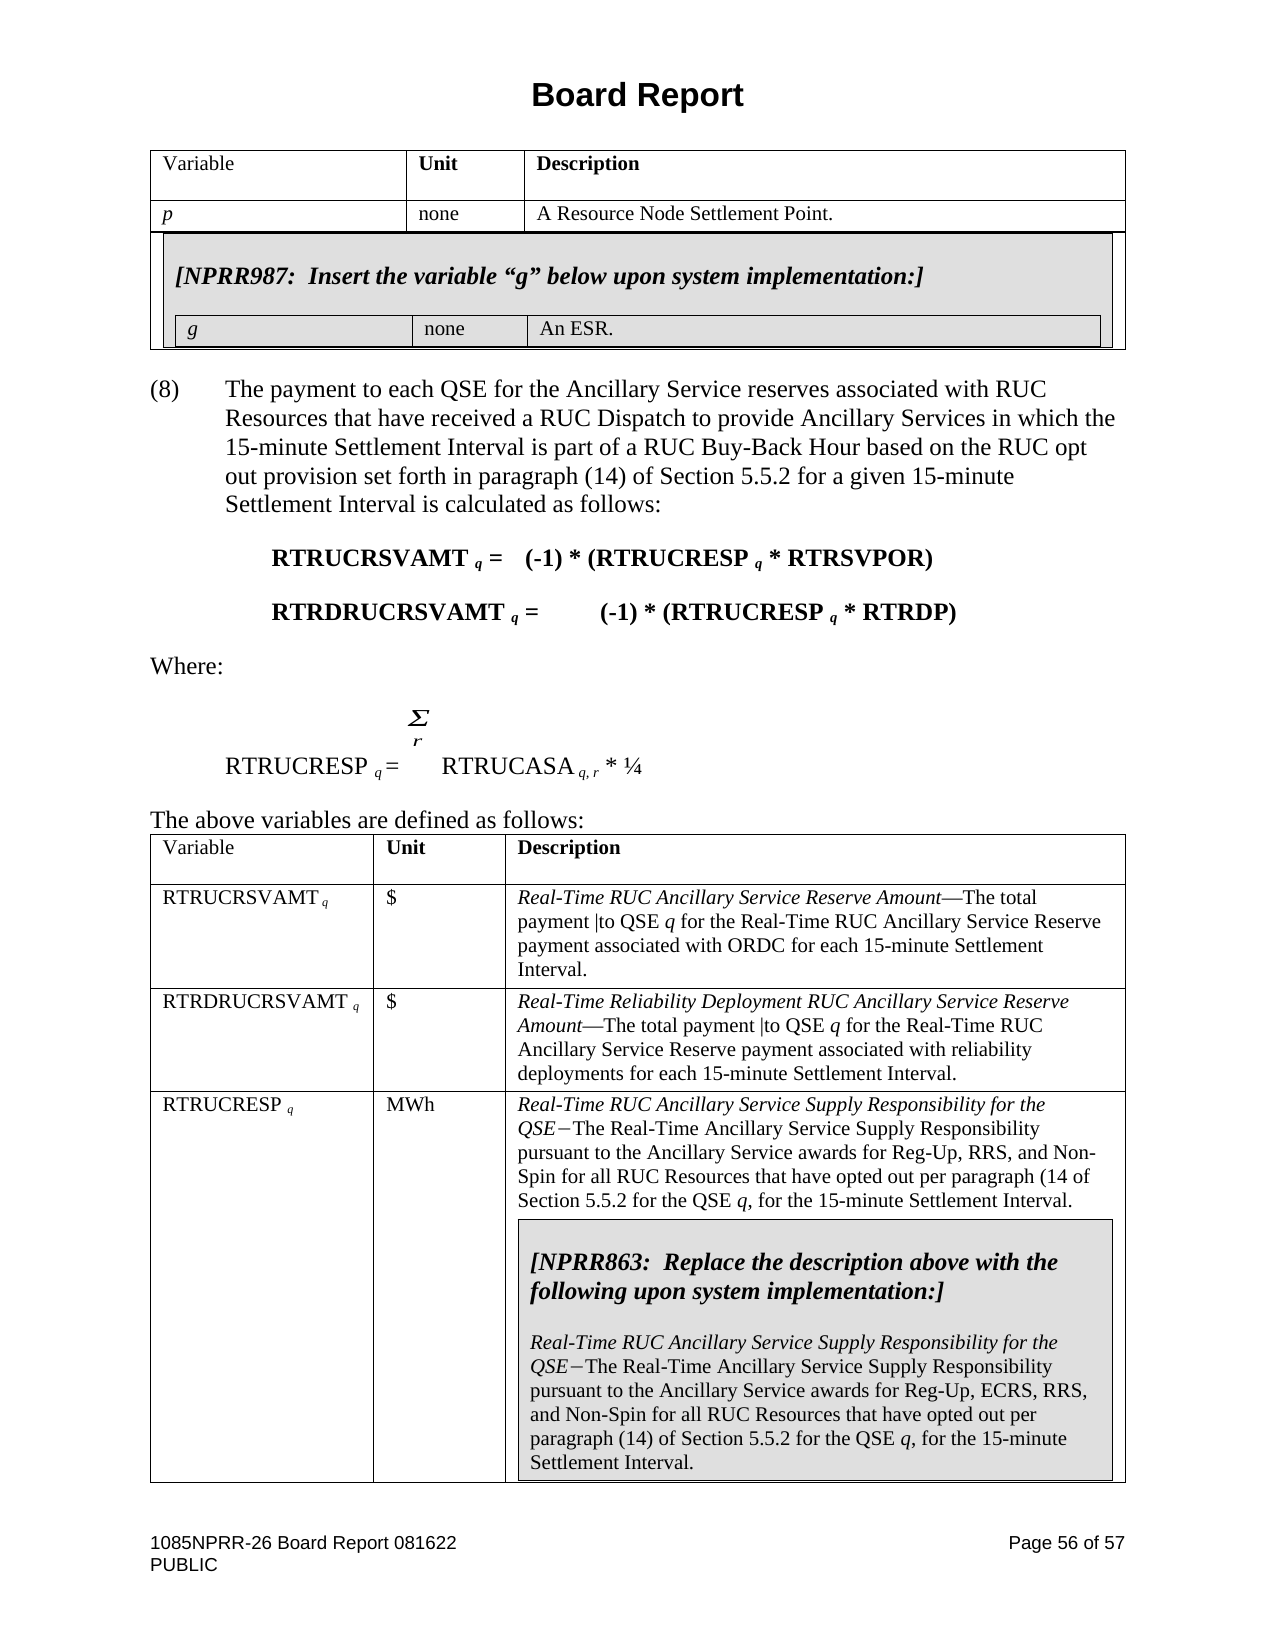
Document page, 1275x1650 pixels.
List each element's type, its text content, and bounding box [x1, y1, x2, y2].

text RTRUCRESP q = RTRUCASA q, r * ¼ [225, 704, 1125, 780]
table_cell $ [374, 989, 505, 1091]
table_header Unit [374, 835, 505, 884]
table_cell MWh [374, 1092, 505, 1482]
text RTRDRUCRSVAMT q = (-1) * (RTRUCRESP q * RTRDP) [271, 597, 1125, 626]
table_cell [151, 233, 163, 348]
table_cell Real-Time RUC Ancillary Service Reserve Amount—The total payment |to QSE q for the Real-Time RUC Ancillary Service Reserve payment associated with ORDC for each 15-minute Settlement Interval. [506, 885, 1125, 988]
table_header Variable [151, 151, 406, 200]
table_cell RTRUCRSVAMT q [151, 885, 373, 988]
table_cell $ [374, 885, 505, 988]
table_header Variable [151, 835, 373, 884]
table_cell p [151, 201, 406, 231]
table_cell none [407, 201, 524, 231]
table_cell Real-Time RUC Ancillary Service Supply Responsibility for the QSEThe Real-Time Ancillary Service Supply Responsibility pursuant to the Ancillary Service awards for Reg-Up, RRS, and Non-Spin for all RUC Resources that have opted out per paragraph (14 of Section 5.5.2 for the QSE q, for the 15-minute Settlement Interval. [506, 1092, 1125, 1482]
text RTRUCRSVAMT q = (-1) * (RTRUCRESP q * RTRSVPOR) [271, 543, 1125, 572]
text The above variables are defined as follows: [150, 805, 1125, 834]
table_cell Real-Time Reliability Deployment RUC Ancillary Service Reserve Amount—The total payment |to QSE q for the Real-Time RUC Ancillary Service Reserve payment associated with reliability deployments for each 15-minute Settlement Interval. [506, 989, 1125, 1091]
table_header Description [525, 151, 1125, 200]
text (8) The payment to each QSE for the Ancillary Service reserves associated with RUC Resources that have received a RUC Dispatch to provide Ancillary Services in which the 15-minute Settlement Interval is part of a RUC Buy-Back Hour based on the RUC opt out provision set forth in paragraph (14) of Section 5.5.2 for a given 15-minute Settlement Interval is calculated as follows: [150, 374, 1125, 518]
table_cell [1113, 233, 1125, 348]
table_cell RTRUCRESP q [151, 1092, 373, 1482]
table_header Unit [407, 151, 524, 200]
table_cell RTRDRUCRSVAMT q [151, 989, 373, 1091]
text Where: [150, 651, 1125, 679]
table_header Description [506, 835, 1125, 884]
table_cell A Resource Node Settlement Point. [525, 201, 1125, 231]
